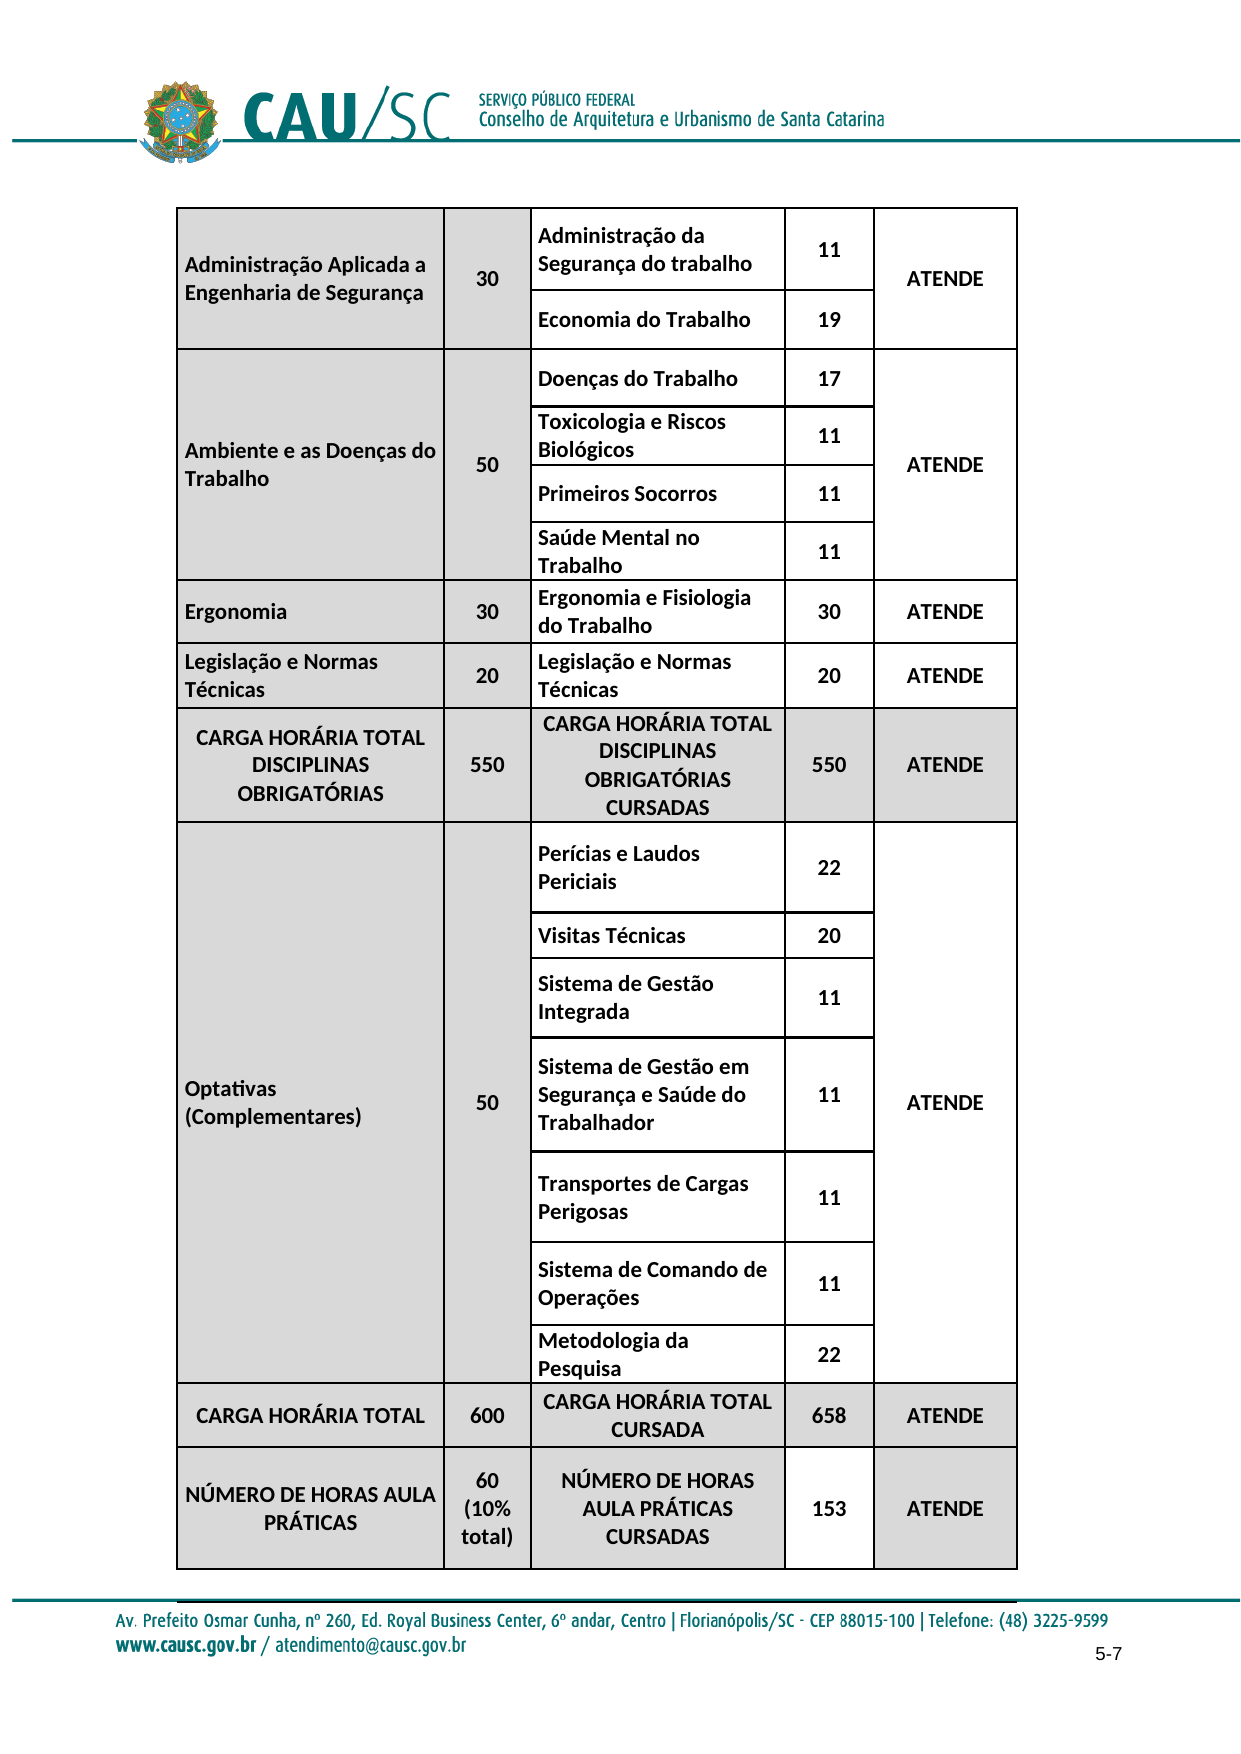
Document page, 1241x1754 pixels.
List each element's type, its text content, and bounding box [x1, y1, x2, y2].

table_cell 30 [786, 581, 873, 642]
table_cell ATENDE [875, 823, 1016, 1382]
table_cell ATENDE [875, 209, 1016, 348]
table_cell ATENDE [875, 581, 1016, 642]
table_cell 550 [445, 709, 530, 821]
table_cell NÚMERO DE HORAS AULA PRÁTICAS CURSADAS [532, 1448, 784, 1568]
table_cell ATENDE [875, 709, 1016, 821]
table_cell Primeiros Socorros [532, 466, 784, 521]
table_cell Sistema de Gestão Integrada [532, 959, 784, 1036]
table_cell Doenças do Trabalho [532, 350, 784, 405]
table_cell 11 [786, 1039, 873, 1150]
table_cell Sistema de Comando de Operações [532, 1243, 784, 1324]
table_cell Ergonomia e Fisiologia do Trabalho [532, 581, 784, 642]
table_cell Economia do Trabalho [532, 291, 784, 348]
table_cell 153 [786, 1448, 873, 1568]
table_cell 22 [786, 1326, 873, 1382]
table_cell CARGA HORÁRIA TOTAL CURSADA [532, 1384, 784, 1446]
table_cell CARGA HORÁRIA TOTAL DISCIPLINAS OBRIGATÓRIAS CURSADAS [532, 709, 784, 821]
table_cell 17 [786, 350, 873, 405]
table_cell 20 [786, 914, 873, 957]
table_cell 11 [786, 408, 873, 463]
picture [11, 0, 1241, 1747]
table_cell Optativas (Complementares) [178, 823, 443, 1382]
table_cell Ambiente e as Doenças do Trabalho [178, 350, 443, 579]
table_cell NÚMERO DE HORAS AULA PRÁTICAS [178, 1448, 443, 1568]
table_cell Transportes de Cargas Perigosas [532, 1153, 784, 1241]
table_cell 11 [786, 209, 873, 289]
table_cell 550 [786, 709, 873, 821]
table_cell Saúde Mental no Trabalho [532, 523, 784, 579]
table_cell Ergonomia [178, 581, 443, 642]
table_cell 19 [786, 291, 873, 348]
table_cell 50 [445, 350, 530, 579]
table_cell ATENDE [875, 1448, 1016, 1568]
table_cell Toxicologia e Riscos Biológicos [532, 408, 784, 463]
table_cell ATENDE [875, 644, 1016, 707]
table_cell 50 [445, 823, 530, 1382]
table_cell 60 (10% total) [445, 1448, 530, 1568]
table_cell Administração Aplicada a Engenharia de Segurança [178, 209, 443, 348]
table_cell 20 [445, 644, 530, 707]
table_cell 30 [445, 209, 530, 348]
table_cell ATENDE [875, 1384, 1016, 1446]
table_cell ATENDE [875, 350, 1016, 579]
table_cell 22 [786, 823, 873, 911]
table_cell 11 [786, 1153, 873, 1241]
table_cell Metodologia da Pesquisa [532, 1326, 784, 1382]
table_cell 20 [786, 644, 873, 707]
table_cell Visitas Técnicas [532, 914, 784, 957]
table_cell Legislação e Normas Técnicas [178, 644, 443, 707]
table_cell CARGA HORÁRIA TOTAL [178, 1384, 443, 1446]
table_cell 30 [445, 581, 530, 642]
table_cell 658 [786, 1384, 873, 1446]
table_cell 11 [786, 959, 873, 1036]
table_cell 11 [786, 466, 873, 521]
table_cell 600 [445, 1384, 530, 1446]
table_cell 11 [786, 1243, 873, 1324]
table_cell Administração da Segurança do trabalho [532, 209, 784, 289]
table_cell Legislação e Normas Técnicas [532, 644, 784, 707]
table_cell 11 [786, 523, 873, 579]
table_cell CARGA HORÁRIA TOTAL DISCIPLINAS OBRIGATÓRIAS [178, 709, 443, 821]
table_cell [177, 1570, 1017, 1601]
table_cell Sistema de Gestão em Segurança e Saúde do Trabalhador [532, 1039, 784, 1150]
table_cell Perícias e Laudos Periciais [532, 823, 784, 911]
